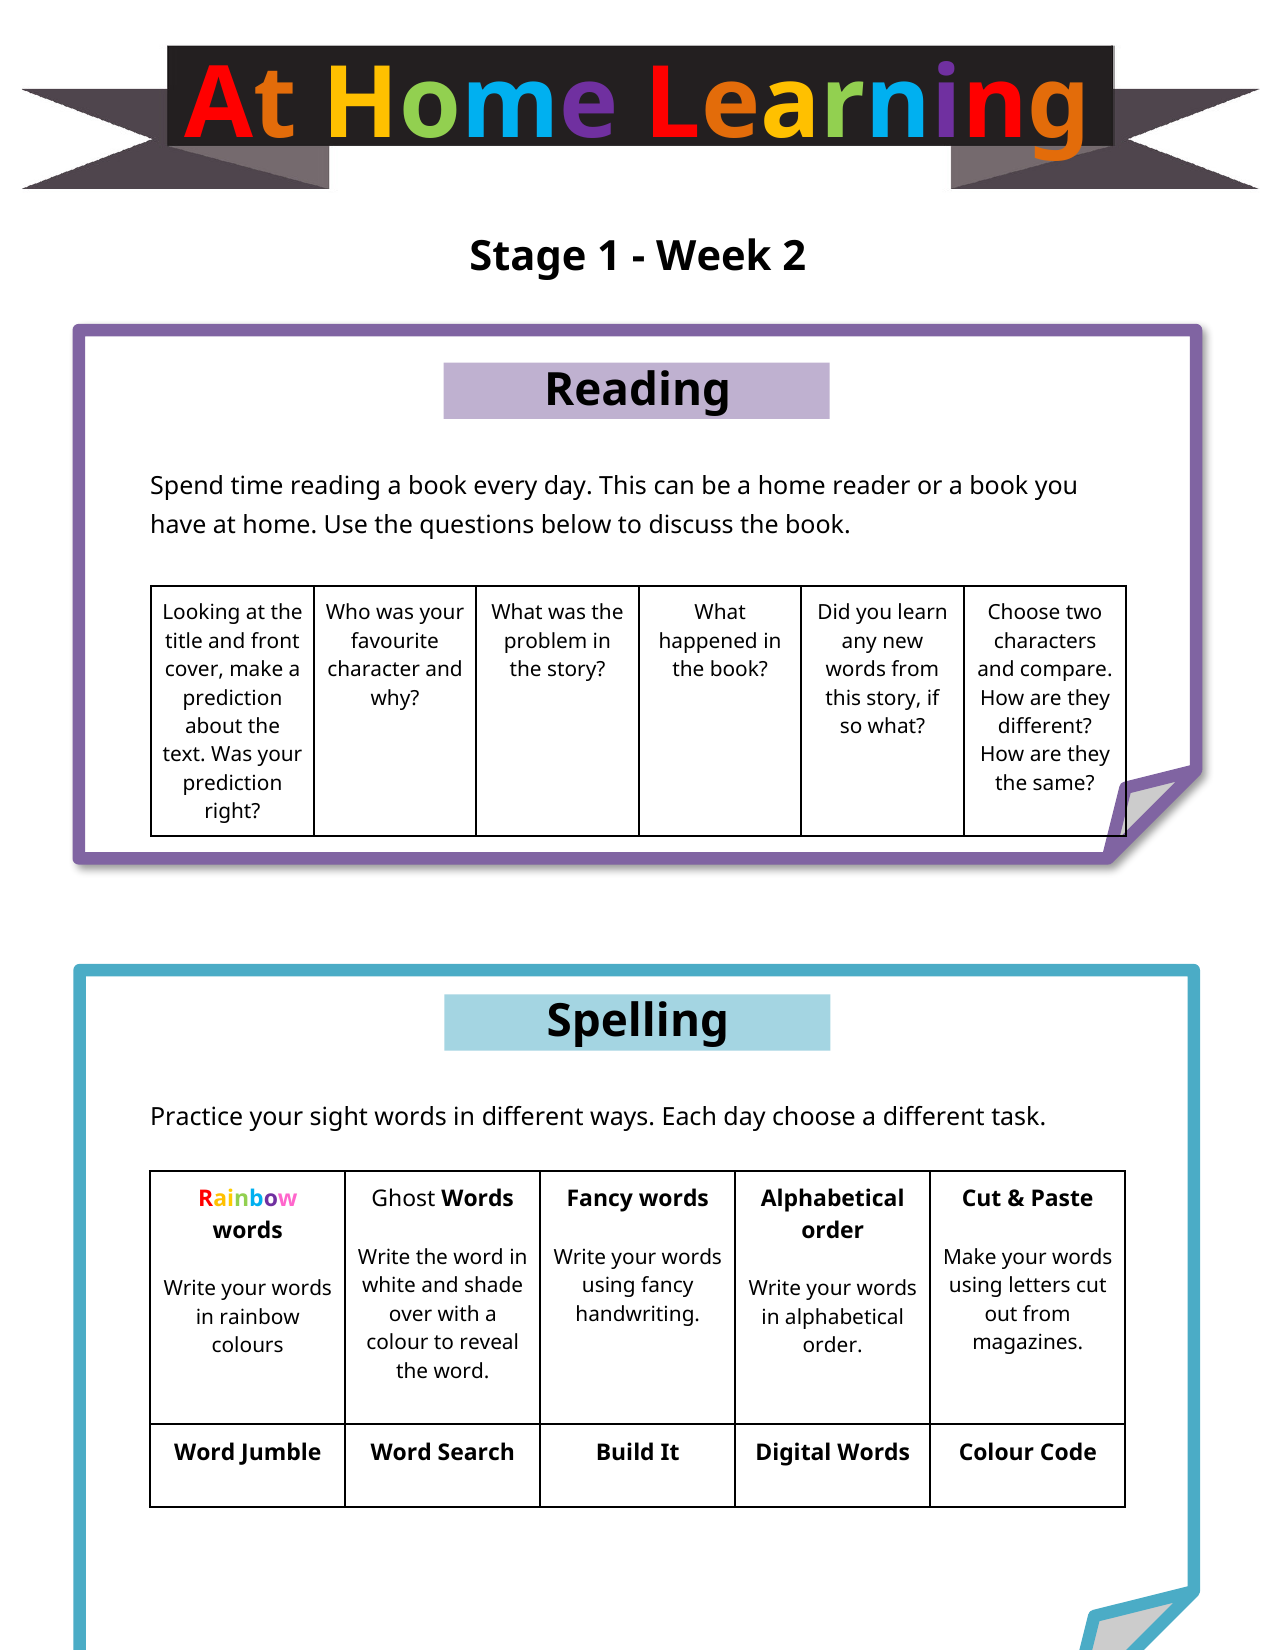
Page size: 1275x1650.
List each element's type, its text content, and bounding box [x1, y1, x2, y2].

text Spelling [150, 987, 1125, 1050]
text Spend time reading a book every day. This can be a home reader or a book you have at home. Use the questions below to discuss the book. [150, 467, 1125, 541]
text At Home Learning [150, 30, 1125, 166]
table_header Who was your favourite character and why? [315, 587, 475, 835]
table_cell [541, 1425, 734, 1506]
table_header Fancy words Write your words using fancy handwriting. [541, 1172, 734, 1423]
table_header Looking at the title and front cover, make a prediction about the text. Was your prediction right? [152, 587, 313, 835]
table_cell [736, 1425, 929, 1506]
table_header Choose two characters and compare. How are they different? How are they the same? [965, 587, 1125, 835]
table_header Rainbow words Write your words in rainbow colours [151, 1172, 344, 1423]
text Reading [150, 356, 1125, 419]
text Practice your sight words in different ways. Each day choose a different task. [150, 1098, 1125, 1132]
picture [21, 40, 1260, 194]
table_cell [346, 1425, 539, 1506]
table_header What was the problem in the story? [477, 587, 638, 835]
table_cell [151, 1425, 344, 1506]
table_header What happened in the book? [640, 587, 800, 835]
text Stage 1 - Week 2 [150, 226, 1125, 283]
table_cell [931, 1425, 1124, 1506]
table_header Did you learn any new words from this story, if so what? [802, 587, 963, 835]
table_header Ghost Words Write the word in white and shade over with a colour to reveal the word. [346, 1172, 539, 1423]
table_header Cut & Paste Make your words using letters cut out from magazines. [931, 1172, 1124, 1423]
table_header Alphabetical order Write your words in alphabetical order. [736, 1172, 929, 1423]
